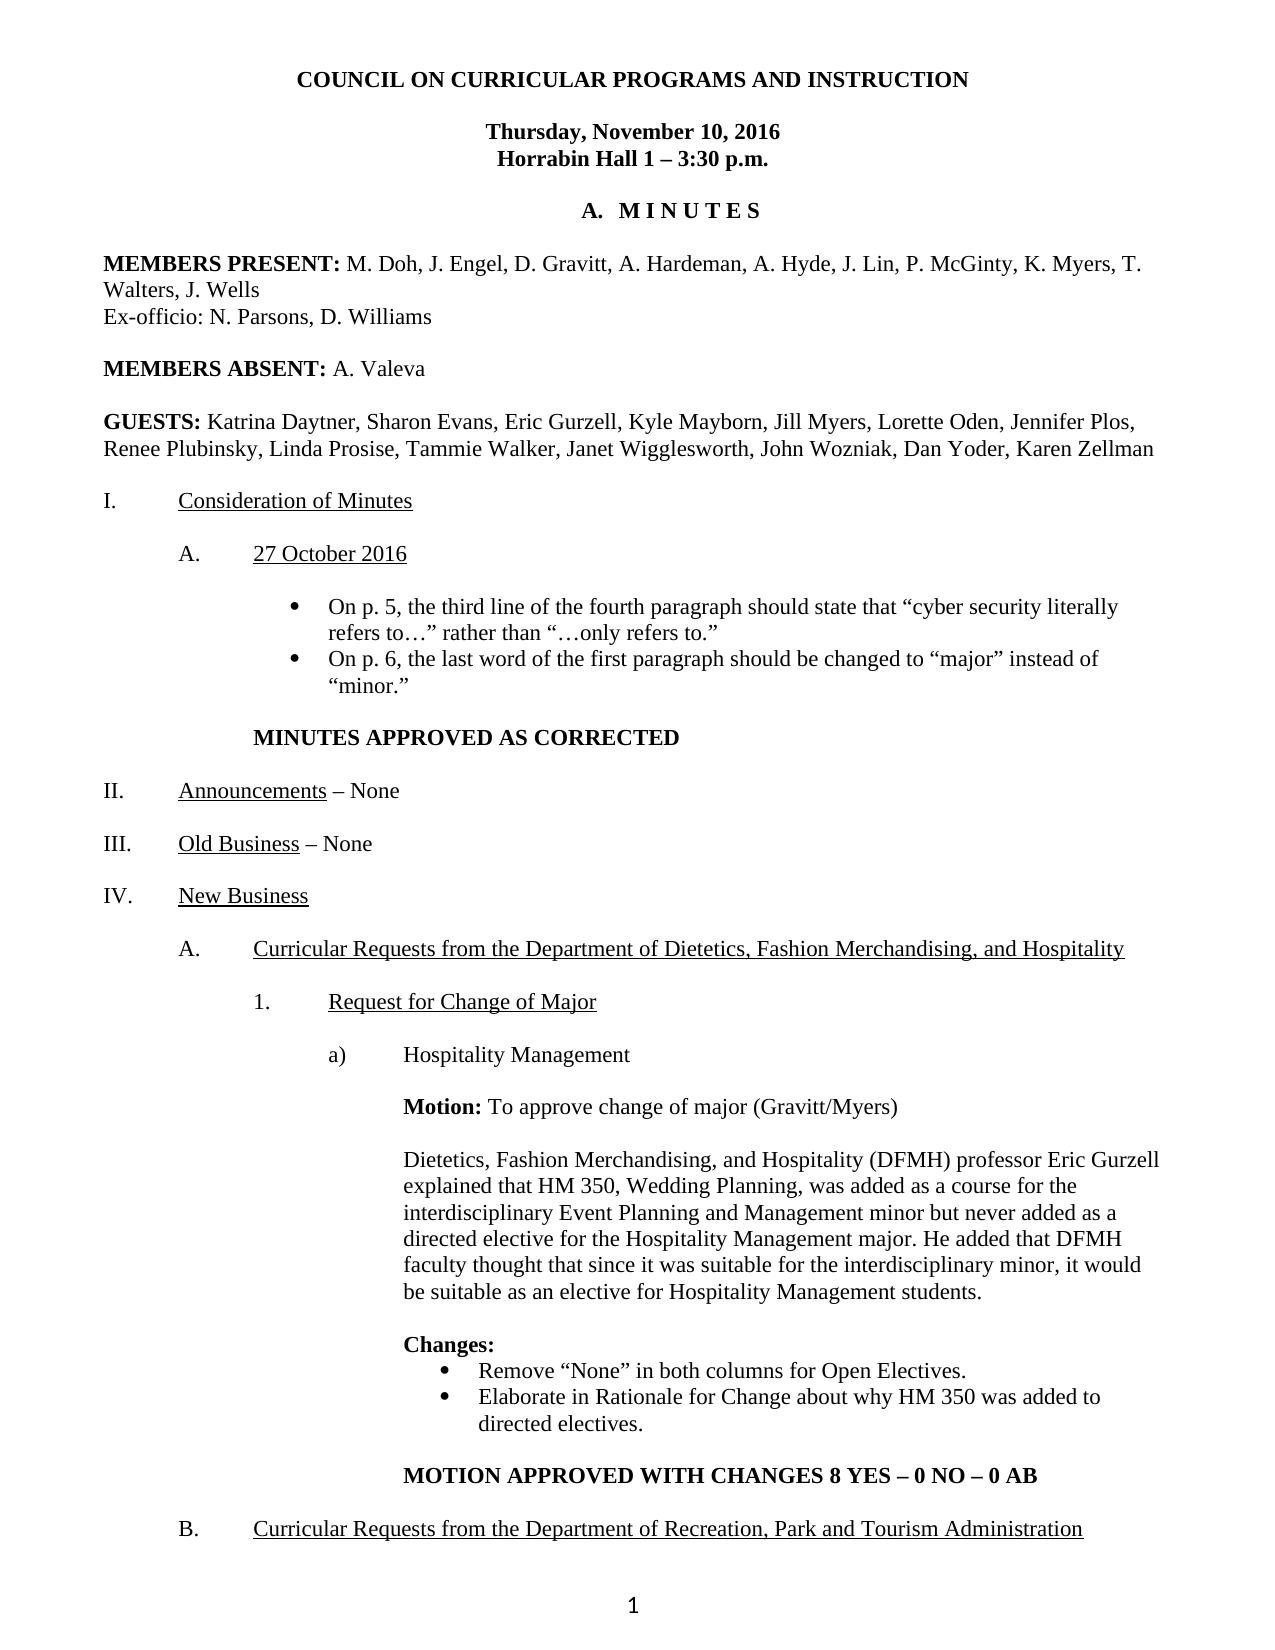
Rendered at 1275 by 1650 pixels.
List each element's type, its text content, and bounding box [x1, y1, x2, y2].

text MEMBERS ABSENT: A. Valeva [103, 356, 1162, 382]
text Horrabin Hall 1 – 3:30 p.m. [103, 145, 1162, 171]
text Motion: To approve change of major (Gravitt/Myers) [403, 1093, 1162, 1120]
text Thursday, November 10, 2016 [103, 118, 1162, 145]
list Request for Change of Major [253, 988, 1162, 1014]
text Dietetics, Fashion Merchandising, and Hospitality (DFMH) professor Eric Gurzell explained that HM 350, Wedding Planning, was added as a course for the interdisciplinary Event Planning and Management minor but never added as a directed elective for the Hospitality Management major. He added that DFMH faculty thought that since it was suitable for the interdisciplinary minor, it would be suitable as an elective for Hospitality Management students. [403, 1146, 1162, 1304]
text MEMBERS PRESENT: M. Doh, J. Engel, D. Gravitt, A. Hardeman, A. Hyde, J. Lin, P. McGinty, K. Myers, T. Walters, J. Wells [103, 250, 1162, 303]
list Curricular Requests from the Department of Dietetics, Fashion Merchandising, and Hospitality [178, 935, 1162, 962]
text MINUTES APPROVED AS CORRECTED [253, 724, 1162, 751]
text Changes: [403, 1331, 1162, 1357]
list On p. 6, the last word of the first paragraph should be changed to “major” instead of “minor.” [291, 645, 1162, 698]
list Announcements – None [103, 777, 1162, 803]
list Old Business – None [103, 830, 1162, 856]
list Hospitality Management [328, 1041, 1162, 1067]
list Elaborate in Rationale for Change about why HM 350 was added to directed electives. [441, 1383, 1162, 1436]
list 27 October 2016 [178, 540, 1162, 566]
text Ex-officio: N. Parsons, D. Williams [103, 303, 1162, 329]
list Remove “None” in both columns for Open Electives. [441, 1357, 1162, 1383]
list Consideration of Minutes [103, 487, 1162, 514]
list On p. 5, the third line of the fourth paragraph should state that “cyber security literally refers to…” rather than “…only refers to.” [291, 593, 1162, 645]
text GUESTS: Katrina Daytner, Sharon Evans, Eric Gurzell, Kyle Mayborn, Jill Myers, Lorette Oden, Jennifer Plos, Renee Plubinsky, Linda Prosise, Tammie Walker, Janet Wigglesworth, John Wozniak, Dan Yoder, Karen Zellman [103, 408, 1162, 461]
text MOTION APPROVED WITH CHANGES 8 YES – 0 NO – 0 AB [403, 1462, 1162, 1489]
list New Business [103, 883, 1162, 909]
text COUNCIL ON CURRICULAR PROGRAMS AND INSTRUCTION [103, 66, 1162, 92]
list M I N U T E S [178, 197, 1162, 224]
list Curricular Requests from the Department of Recreation, Park and Tourism Administration [178, 1515, 1162, 1541]
